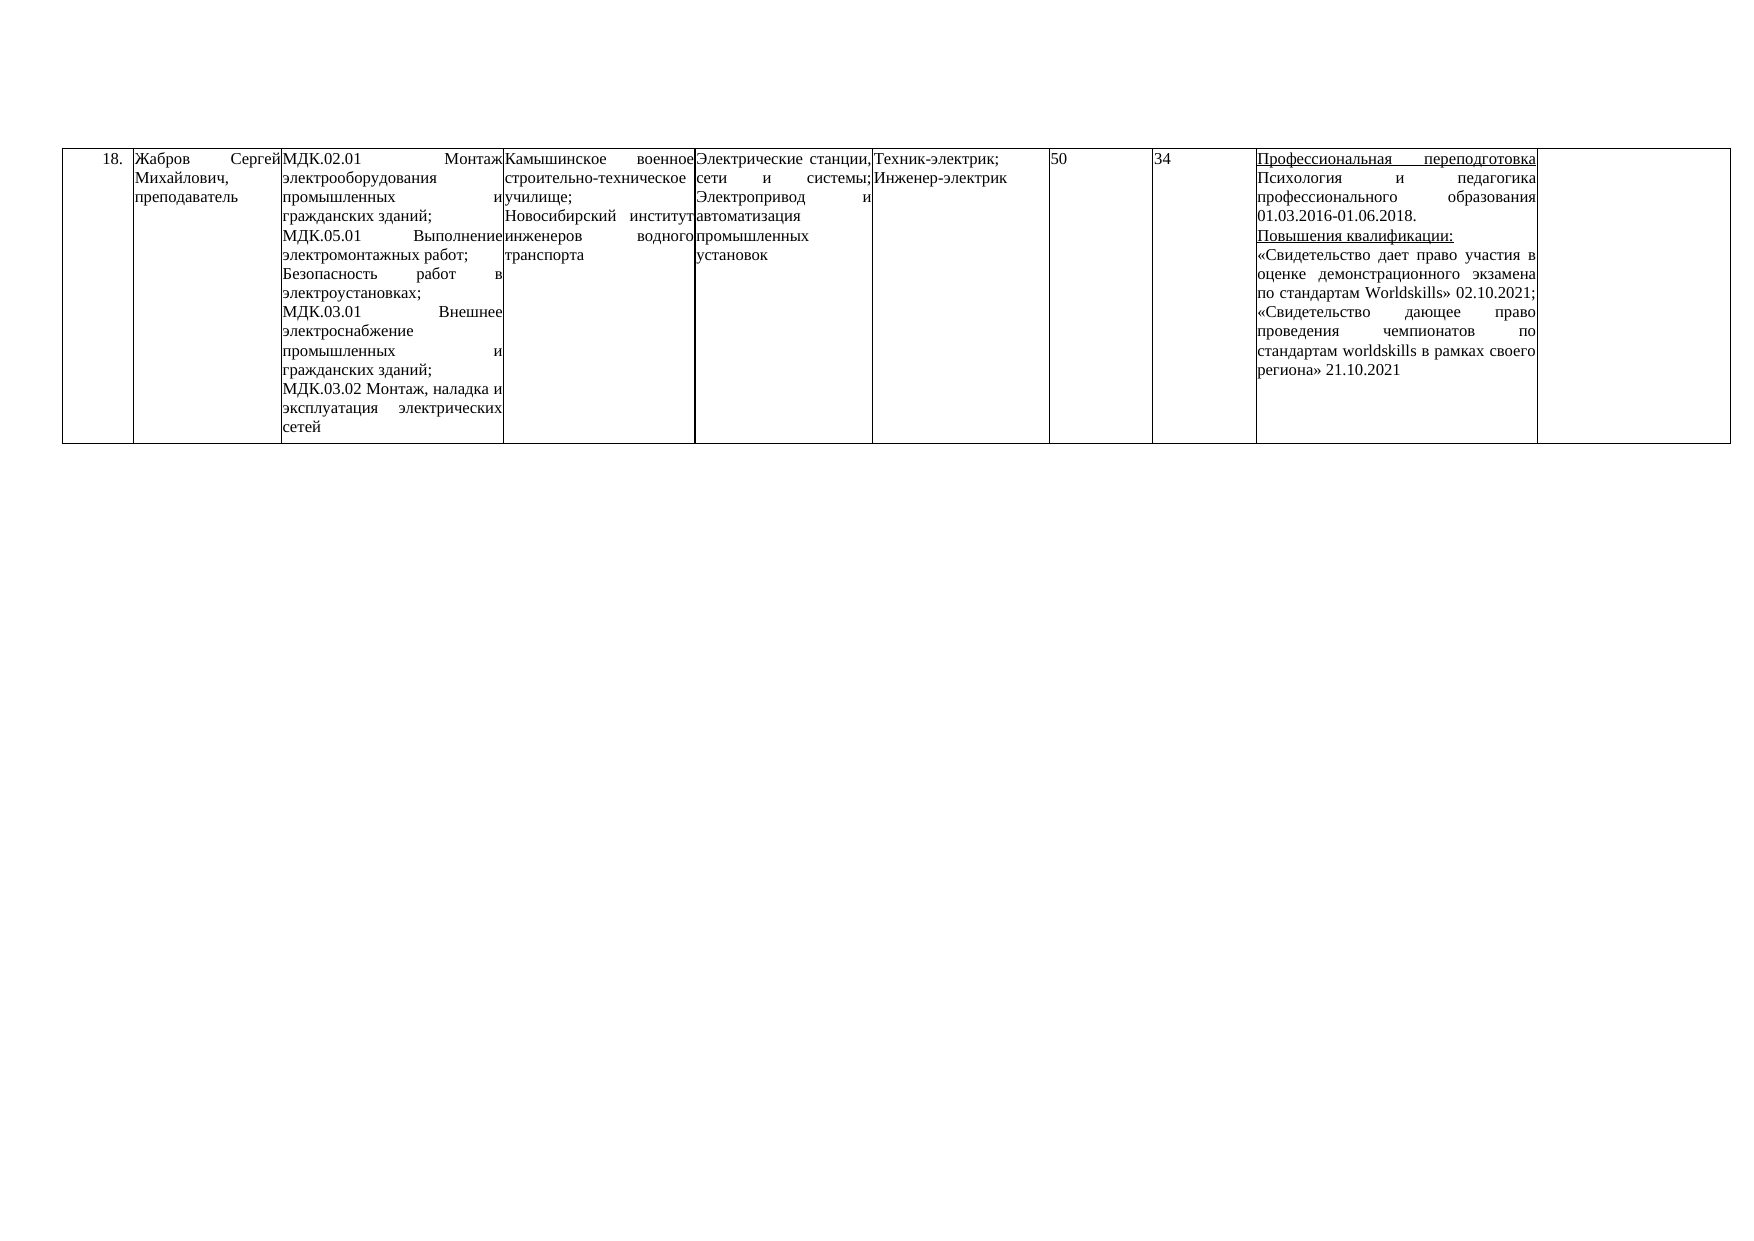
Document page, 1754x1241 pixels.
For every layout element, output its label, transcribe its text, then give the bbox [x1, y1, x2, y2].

table_cell Электрические станции, сети и системы; Электропривод и автоматизация промышленных установок [696, 149, 872, 443]
table_cell Техник-электрик; Инженер-электрик [873, 149, 1049, 443]
table_cell Жабров Сергей Михайлович, преподаватель [134, 149, 281, 443]
table_cell МДК.02.01 Монтаж электрооборудования промышленных и гражданских зданий; МДК.05.01 Выполнение электромонтажных работ; Безопасность работ в электроустановках; МДК.03.01 Внешнее электроснабжение промышленных и гражданских зданий; МДК.03.02 Монтаж, наладка и эксплуатация электрических сетей [282, 149, 503, 443]
table_cell 18. [63, 149, 133, 443]
table_cell Камышинское военное строительно-техническое училище; Новосибирский институт инженеров водного транспорта [504, 149, 694, 443]
table_cell [1538, 149, 1730, 443]
table_cell 34 [1153, 149, 1256, 443]
table_cell 50 [1050, 149, 1152, 443]
table_cell Профессиональная переподготовка Психология и педагогика профессионального образования 01.03.2016-01.06.2018. Повышения квалификации: «Свидетельство дает право участия в оценке демонстрационного экзамена по стандартам Worldskills» 02.10.2021; «Свидетельство дающее право проведения чемпионатов по стандартам worldskills в рамках своего региона» 21.10.2021 [1257, 149, 1537, 443]
